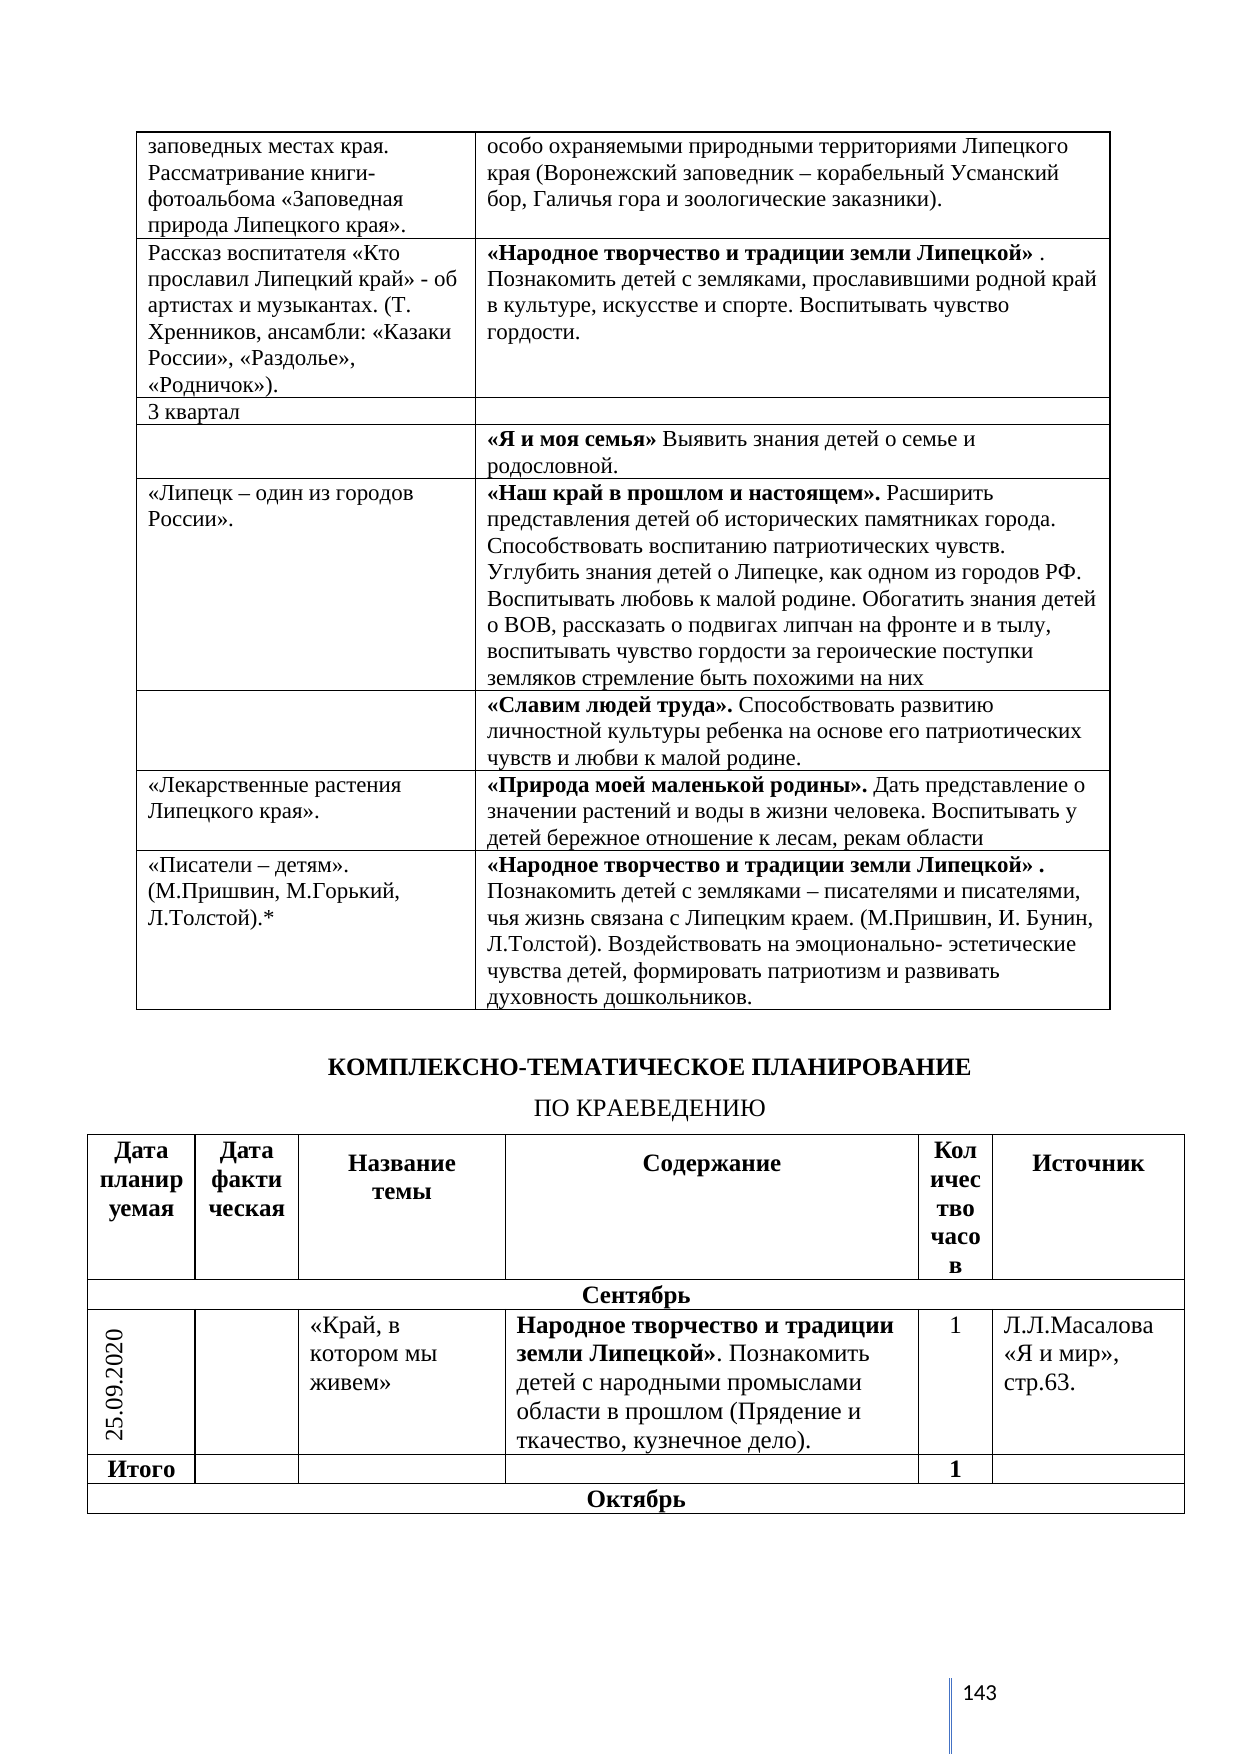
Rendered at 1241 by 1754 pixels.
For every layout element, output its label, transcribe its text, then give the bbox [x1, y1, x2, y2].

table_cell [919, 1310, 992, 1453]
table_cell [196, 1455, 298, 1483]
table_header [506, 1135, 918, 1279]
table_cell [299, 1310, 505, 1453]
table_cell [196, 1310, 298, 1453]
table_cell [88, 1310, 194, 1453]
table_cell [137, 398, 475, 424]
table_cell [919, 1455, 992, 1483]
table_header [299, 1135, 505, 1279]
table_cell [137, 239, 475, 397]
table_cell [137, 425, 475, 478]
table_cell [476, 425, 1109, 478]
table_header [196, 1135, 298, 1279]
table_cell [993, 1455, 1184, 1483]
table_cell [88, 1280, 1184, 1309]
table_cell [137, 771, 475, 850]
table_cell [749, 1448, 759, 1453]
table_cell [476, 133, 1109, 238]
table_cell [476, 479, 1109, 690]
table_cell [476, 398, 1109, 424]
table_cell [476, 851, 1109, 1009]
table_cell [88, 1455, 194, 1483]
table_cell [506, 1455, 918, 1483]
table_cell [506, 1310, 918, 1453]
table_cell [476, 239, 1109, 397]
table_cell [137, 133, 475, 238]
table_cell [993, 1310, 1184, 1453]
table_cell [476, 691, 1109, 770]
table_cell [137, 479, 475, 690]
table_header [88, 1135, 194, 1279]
text ПО КРАЕВЕДЕНИЮ [148, 1093, 1152, 1122]
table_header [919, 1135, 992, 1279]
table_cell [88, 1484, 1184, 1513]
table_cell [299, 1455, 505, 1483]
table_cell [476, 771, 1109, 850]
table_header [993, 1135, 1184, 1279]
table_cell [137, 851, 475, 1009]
text КОМПЛЕКСНО-ТЕМАТИЧЕСКОЕ ПЛАНИРОВАНИЕ [148, 1052, 1152, 1080]
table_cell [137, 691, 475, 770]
